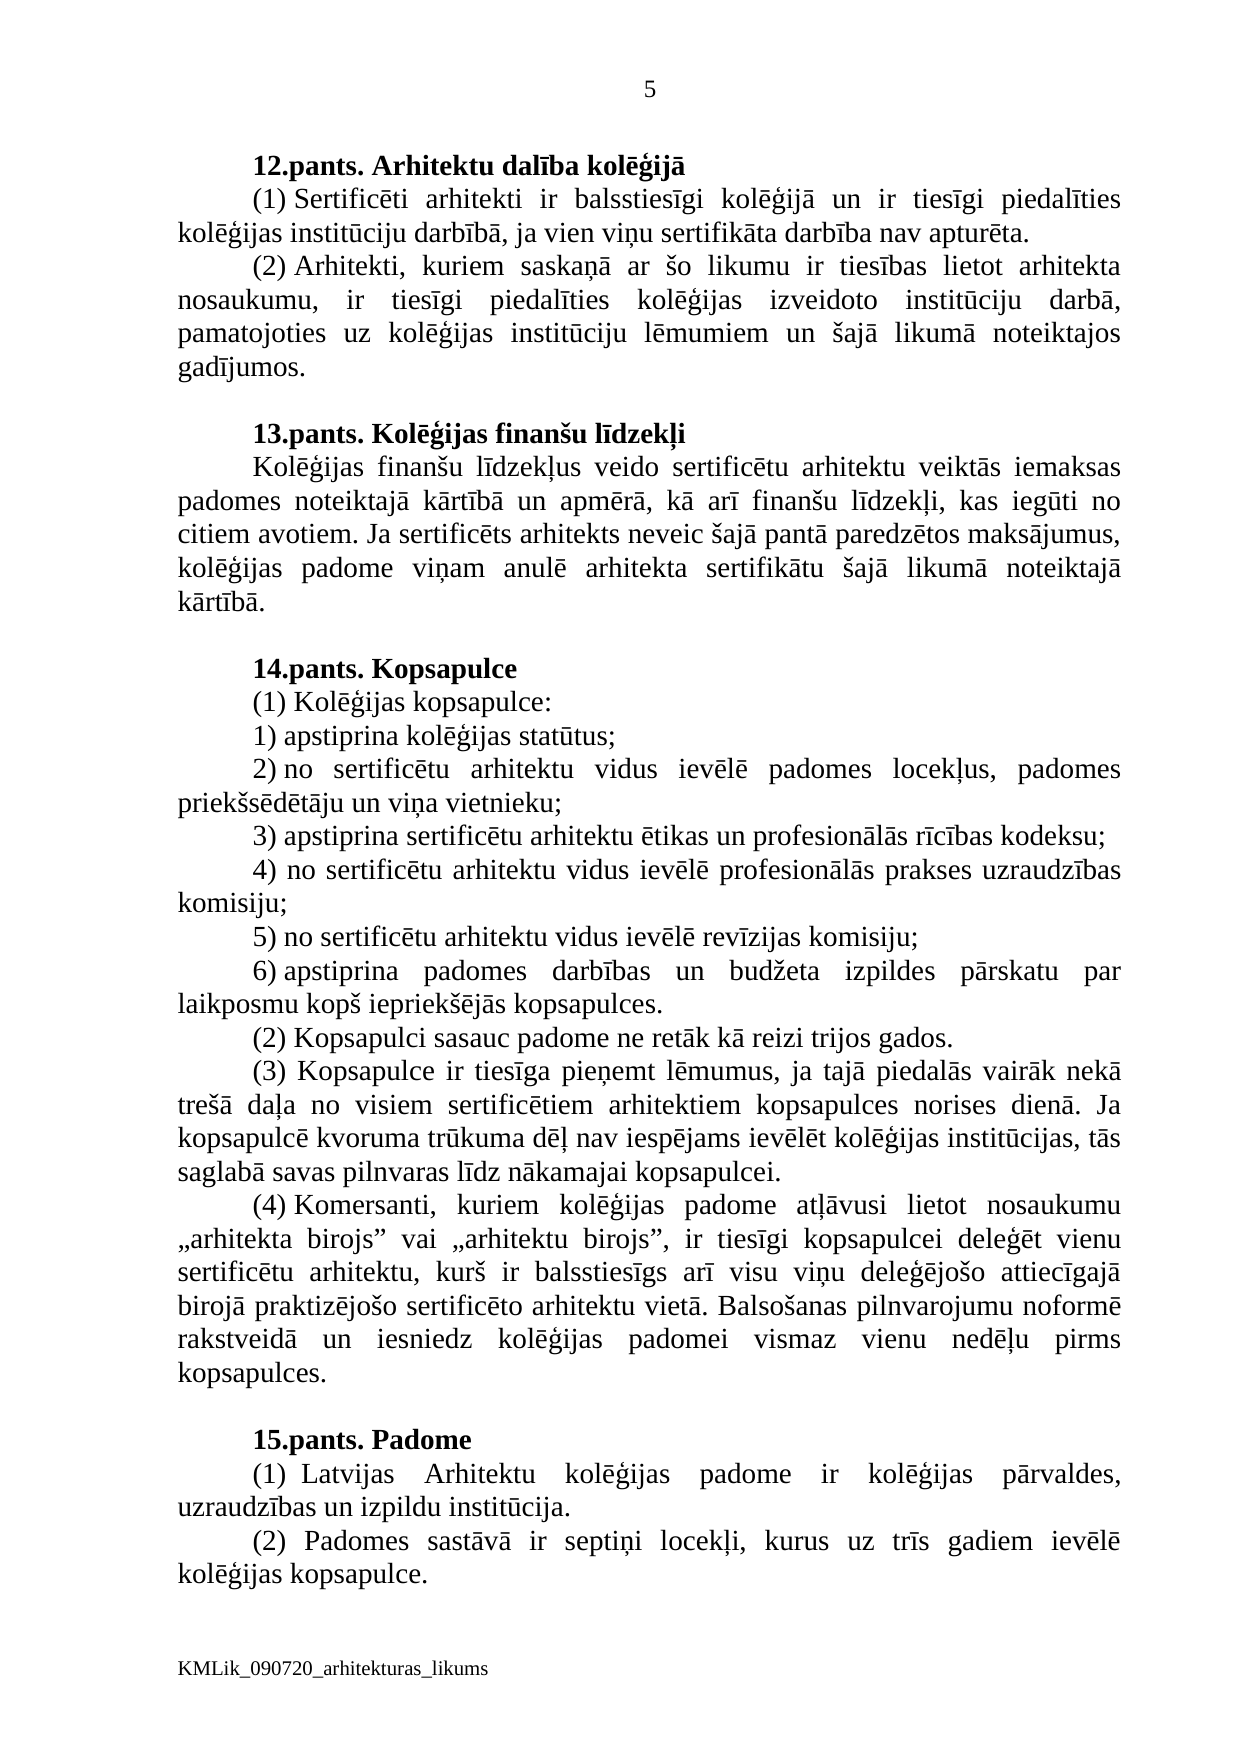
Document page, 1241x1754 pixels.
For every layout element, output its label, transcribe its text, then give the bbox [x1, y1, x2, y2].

text 14.pants. Kopsapulce [177, 651, 1122, 684]
text 12.pants. Arhitektu dalība kolēģijā [177, 148, 1122, 181]
text (2) Arhitekti, kuriem saskaņā ar šo likumu ir tiesības lietot arhitekta nosaukumu, ir tiesīgi piedalīties kolēģijas izveidoto institūciju darbā, pamatojoties uz kolēģijas institūciju lēmumiem un šajā likumā noteiktajos gadījumos. [177, 248, 1122, 382]
text 4) no sertificētu arhitektu vidus ievēlē profesionālās prakses uzraudzības komisiju; [177, 852, 1122, 919]
text (3) Kopsapulce ir tiesīga pieņemt lēmumus, ja tajā piedalās vairāk nekā trešā daļa no visiem sertificētiem arhitektiem kopsapulces norises dienā. Ja kopsapulcē kvoruma trūkuma dēļ nav iespējams ievēlēt kolēģijas institūcijas, tās saglabā savas pilnvaras līdz nākamajai kopsapulcei. [177, 1053, 1122, 1187]
text (4) Komersanti, kuriem kolēģijas padome atļāvusi lietot nosaukumu „arhitekta birojs” vai „arhitektu birojs”, ir tiesīgi kopsapulcei deleģēt vienu sertificētu arhitektu, kurš ir balsstiesīgs arī visu viņu deleģējošo attiecīgajā birojā praktizējošo sertificēto arhitektu vietā. Balsošanas pilnvarojumu noformē rakstveidā un iesniedz kolēģijas padomei vismaz vienu nedēļu pirms kopsapulces. [177, 1187, 1122, 1389]
text 6) apstiprina padomes darbības un budžeta izpildes pārskatu par laikposmu kopš iepriekšējās kopsapulces. [177, 953, 1122, 1020]
text (1) Latvijas Arhitektu kolēģijas padome ir kolēģijas pārvaldes, uzraudzības un izpildu institūcija. [177, 1456, 1122, 1523]
text 1) apstiprina kolēģijas statūtus; [177, 718, 1122, 751]
text 13.pants. Kolēģijas finanšu līdzekļi [177, 416, 1122, 449]
text 15.pants. Padome [177, 1422, 1122, 1456]
text Kolēģijas finanšu līdzekļus veido sertificētu arhitektu veiktās iemaksas padomes noteiktajā kārtībā un apmērā, kā arī finanšu līdzekļi, kas iegūti no citiem avotiem. Ja sertificēts arhitekts neveic šajā pantā paredzētos maksājumus, kolēģijas padome viņam anulē arhitekta sertifikātu šajā likumā noteiktajā kārtībā. [177, 449, 1122, 617]
text 3) apstiprina sertificētu arhitektu ētikas un profesionālās rīcības kodeksu; [177, 818, 1122, 852]
text (2) Padomes sastāvā ir septiņi locekļi, kurus uz trīs gadiem ievēlē kolēģijas kopsapulce. [177, 1523, 1122, 1590]
text (1) Sertificēti arhitekti ir balsstiesīgi kolēģijā un ir tiesīgi piedalīties kolēģijas institūciju darbībā, ja vien viņu sertifikāta darbība nav apturēta. [177, 181, 1122, 248]
text 2) no sertificētu arhitektu vidus ievēlē padomes locekļus, padomes priekšsēdētāju un viņa vietnieku; [177, 751, 1122, 818]
text (2) Kopsapulci sasauc padome ne retāk kā reizi trijos gados. [177, 1020, 1122, 1053]
text (1) Kolēģijas kopsapulce: [177, 684, 1122, 718]
text 5) no sertificētu arhitektu vidus ievēlē revīzijas komisiju; [177, 919, 1122, 953]
